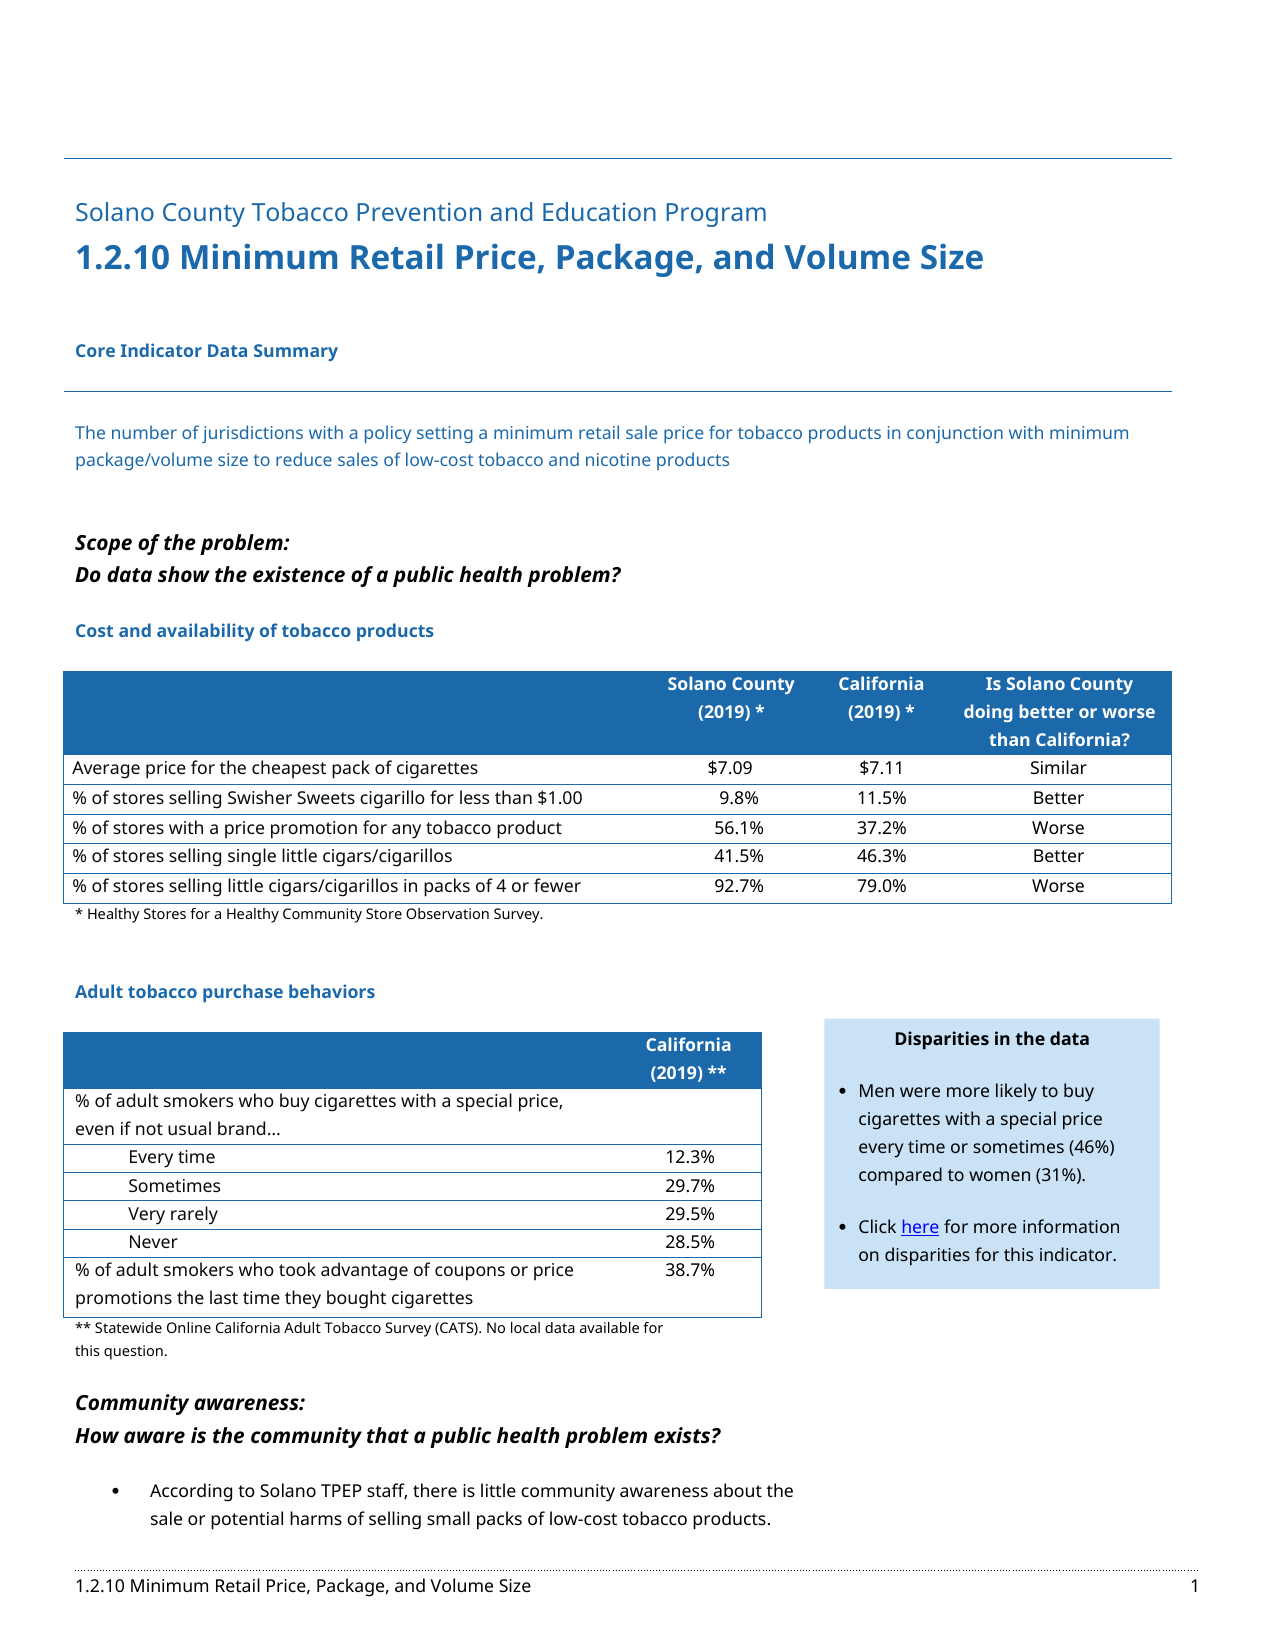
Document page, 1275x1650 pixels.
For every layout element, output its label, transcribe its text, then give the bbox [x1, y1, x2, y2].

table_cell Better [947, 785, 1171, 814]
table_header Solano County (2019) * [647, 672, 816, 754]
table_cell 37.2% [816, 815, 947, 843]
table_header [64, 672, 647, 754]
table_cell 12.3% [619, 1145, 761, 1172]
table_cell 38.7% [619, 1258, 761, 1317]
table_cell 29.5% [619, 1201, 761, 1228]
table_cell Worse [947, 874, 1171, 903]
table_cell % of adult smokers who took advantage of coupons or price promotions the last time they bought cigarettes [64, 1258, 619, 1317]
table_cell $7.11 [816, 755, 947, 784]
table_cell Very rarely [64, 1201, 619, 1228]
table_cell % of stores selling Swisher Sweets cigarillo for less than $1.00 [64, 785, 647, 814]
table_cell 46.3% [816, 844, 947, 873]
table_cell Better [947, 844, 1171, 873]
subtitle Adult tobacco purchase behaviors [75, 979, 825, 1003]
table_header California (2019) * [816, 672, 947, 754]
table_header Is Solano County doing better or worse than California? [947, 672, 1171, 754]
table_cell Never [64, 1230, 619, 1257]
table_cell Worse [947, 815, 1171, 843]
subtitle Community awareness: How aware is the community that a public health problem exists? [75, 1388, 994, 1449]
subtitle Cost and availability of tobacco products [75, 618, 825, 642]
table_cell % of stores selling little cigars/cigarillos in packs of 4 or fewer [64, 874, 647, 903]
table_header [64, 1033, 619, 1088]
table_cell 56.1% [647, 815, 816, 843]
table_cell Every time [64, 1145, 619, 1172]
subtitle Scope of the problem: Do data show the existence of a public health problem? [75, 528, 825, 589]
table_cell $7.09 [647, 755, 816, 784]
table_cell 28.5% [619, 1230, 761, 1257]
table_cell The number of jurisdictions with a policy setting a minimum retail sale price for tobacco products in conjunction with minimum package/volume size to reduce sales of low-cost tobacco and nicotine products [64, 392, 1172, 500]
table_cell Average price for the cheapest pack of cigarettes [64, 755, 647, 784]
table_cell 29.7% [619, 1173, 761, 1200]
table_cell % of stores selling single little cigars/cigarillos [64, 844, 647, 873]
table_cell 79.0% [816, 874, 947, 903]
table_cell 41.5% [647, 844, 816, 873]
text ** Statewide Online California Adult Tobacco Survey (CATS). No local data available for this question. [75, 1318, 844, 1360]
text * Healthy Stores for a Healthy Community Store Observation Survey. [75, 904, 825, 923]
table_cell Sometimes [64, 1173, 619, 1200]
table_cell % of adult smokers who buy cigarettes with a special price, even if not usual brand… [64, 1089, 761, 1144]
table_cell 92.7% [647, 874, 816, 903]
table_header California (2019) ** [619, 1033, 761, 1088]
table_header Solano County Tobacco Prevention and Education Program 1.2.10 Minimum Retail Price, Package, and Volume Size Core Indicator Data Summary [64, 159, 1172, 391]
list According to Solano TPEP staff, there is little community awareness about the sale or potential harms of selling small packs of low-cost tobacco products. [112, 1478, 825, 1530]
table_cell 11.5% [816, 785, 947, 814]
table_cell 9.8% [647, 785, 816, 814]
table_cell Similar [947, 755, 1171, 784]
table_cell % of stores with a price promotion for any tobacco product [64, 815, 647, 843]
